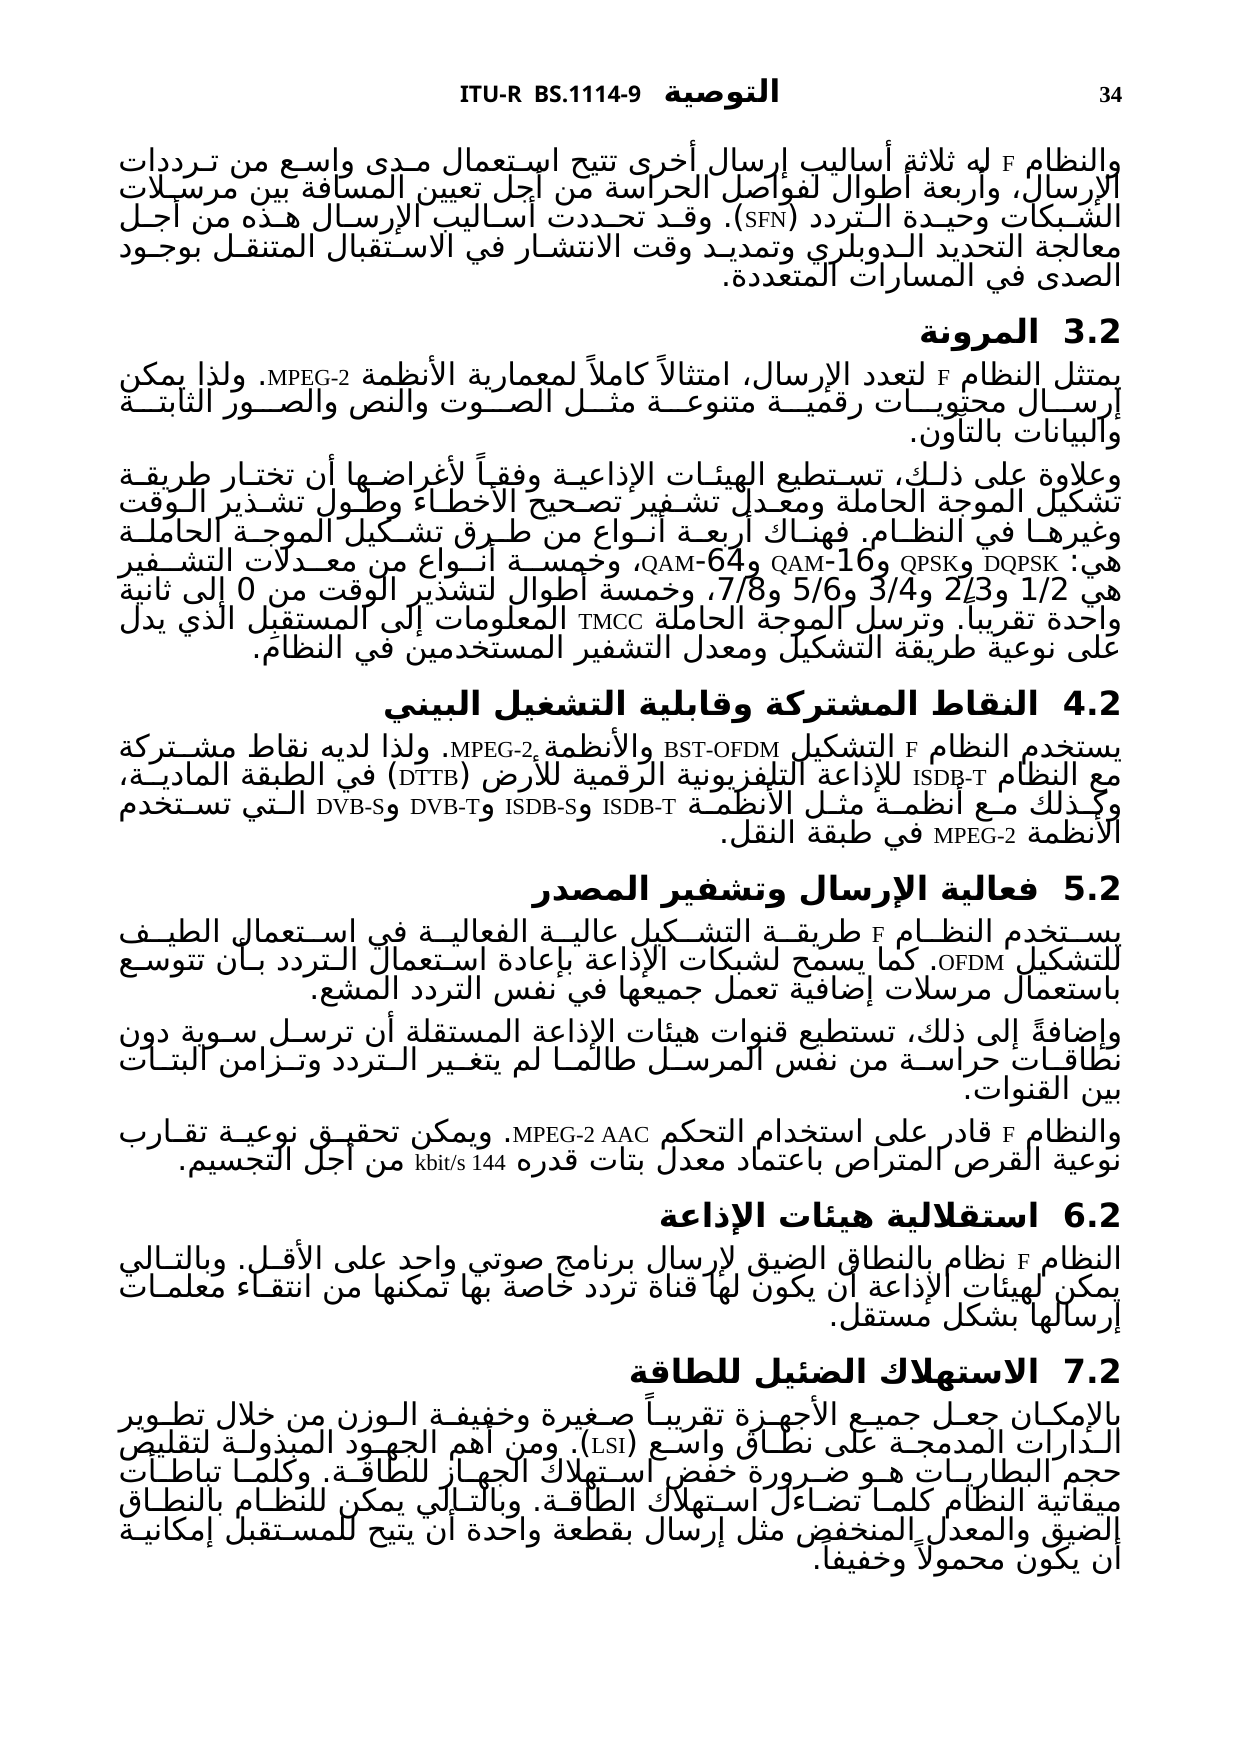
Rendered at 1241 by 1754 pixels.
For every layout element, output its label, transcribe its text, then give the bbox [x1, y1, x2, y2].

subtitle 4.2 النقاط المشتركة وقابلية التشغيل البيني [118, 691, 898, 722]
subtitle 3.2 المرونة [118, 318, 1019, 349]
subtitle 7.2 الاستهلاك الضئيل للطاقة [930, 1358, 1122, 1389]
subtitle 5.2 فعالية الإرسال وتشفير المصدر [118, 876, 1122, 907]
subtitle 7.2 الاستهلاك الضئيل للطاقة [118, 1358, 939, 1389]
subtitle 6.2 استقلالية هيئات الإذاعة [118, 1203, 1122, 1234]
text يستخدم النظام F التشكيل BST-OFDM والأنظمة MPEG-2. ولذا لديه نقاط مشتركة مع النظام ISDB-T للإذاعة التلفزيونية الرقمية للأرض (DTTB) في الطبقة المادية، وكذلك مع أنظمة مثل الأنظمة ISDB-T وISDB-S وDVB-T وDVB-S التي تستخدم الأنظمة MPEG-2 في طبقة النقل. [118, 734, 1122, 851]
text يمتثل النظام F لتعدد الإرسال، امتثالاً كاملاً لمعمارية الأنظمة MPEG-2. ولذا يمكن إرسال محتويات رقمية متنوعة مثل الصوت والنص والصور الثابتة والبيانات بالتآون. [118, 362, 1122, 449]
text وإضافةً إلى ذلك، تستطيع قنوات هيئات الإذاعة المستقلة أن ترسل سوية دون نطاقات حراسة من نفس المرسل طالما لم يتغير التردد وتزامن البتات بين القنوات. [118, 1019, 1122, 1107]
text يستخدم النظام F طريقة التشكيل عالية الفعالية في استعمال الطيف للتشكيل OFDM. كما يسمح لشبكات الإذاعة بإعادة استعمال التردد بأن تتوسع باستعمال مرسلات إضافية تعمل جميعها في نفس التردد المشع. [118, 919, 1122, 1007]
text بالإمكان جعل جميع الأجهزة تقريباً صغيرة وخفيفة الوزن من خلال تطوير الدارات المدمجة على نطاق واسع (LSI). ومن أهم الجهود المبذولة لتقليص حجم البطاريات هو ضرورة خفض استهلاك الجهاز للطاقة. وكلما تباطأت ميقاتية النظام كلما تضاءل استهلاك الطاقة. وبالتالي يمكن للنظام بالنطاق الضيق والمعدل المنخفض مثل إرسال بقطعة واحدة أن يتيح للمستقبل إمكانية أن يكون محمولاً وخفيفاً. [118, 1402, 1122, 1577]
subtitle 4.2 النقاط المشتركة وقابلية التشغيل البيني [814, 691, 1122, 722]
text النظام F نظام بالنطاق الضيق لإرسال برنامج صوتي واحد على الأقل. وبالتالي يمكن لهيئات الإذاعة أن يكون لها قناة تردد خاصة بها تمكنها من انتقاء معلمات إرسالها بشكل مستقل. [118, 1246, 1122, 1333]
subtitle 3.2 المرونة [984, 318, 1122, 349]
text وعلاوة على ذلك، تستطيع الهيئات الإذاعية وفقاً لأغراضها أن تختار طريقة تشكيل الموجة الحاملة ومعدل تشفير تصحيح الأخطاء وطول تشذير الوقت وغيرها في النظام. فهناك أربعة أنواع من طرق تشكيل الموجة الحاملة هي: DQPSK وQPSK و16-QAM و64-QAM، وخمسة أنواع من معدلات التشفير هي 1/2 و2/3 و3/4 و5/6 و7/8، وخمسة أطوال لتشذير الوقت من 0 إلى ثانية واحدة تقريباً. وترسل الموجة الحاملة TMCC المعلومات إلى المستقبِل الذي يدل على نوعية طريقة التشكيل ومعدل التشفير المستخدمين في النظام. [118, 462, 1122, 666]
text والنظام F قادر على استخدام التحكم MPEG-2 AAC. ويمكن تحقيق نوعية تقارب نوعية القرص المتراص باعتماد معدل بتات قدره kbit/s 144 من أجل التجسيم. [118, 1119, 1122, 1178]
text والنظام F له ثلاثة أساليب إرسال أخرى تتيح استعمال مدى واسع من ترددات الإرسال، وأربعة أطوال لفواصل الحراسة من أجل تعيين المسافة بين مرسلات الشبكات وحيدة التردد (SFN). وقد تحددت أساليب الإرسال هذه من أجل معالجة التحديد الدوبلري وتمديد وقت الانتشار في الاستقبال المتنقل بوجود الصدى في المسارات المتعددة. [118, 148, 1122, 293]
